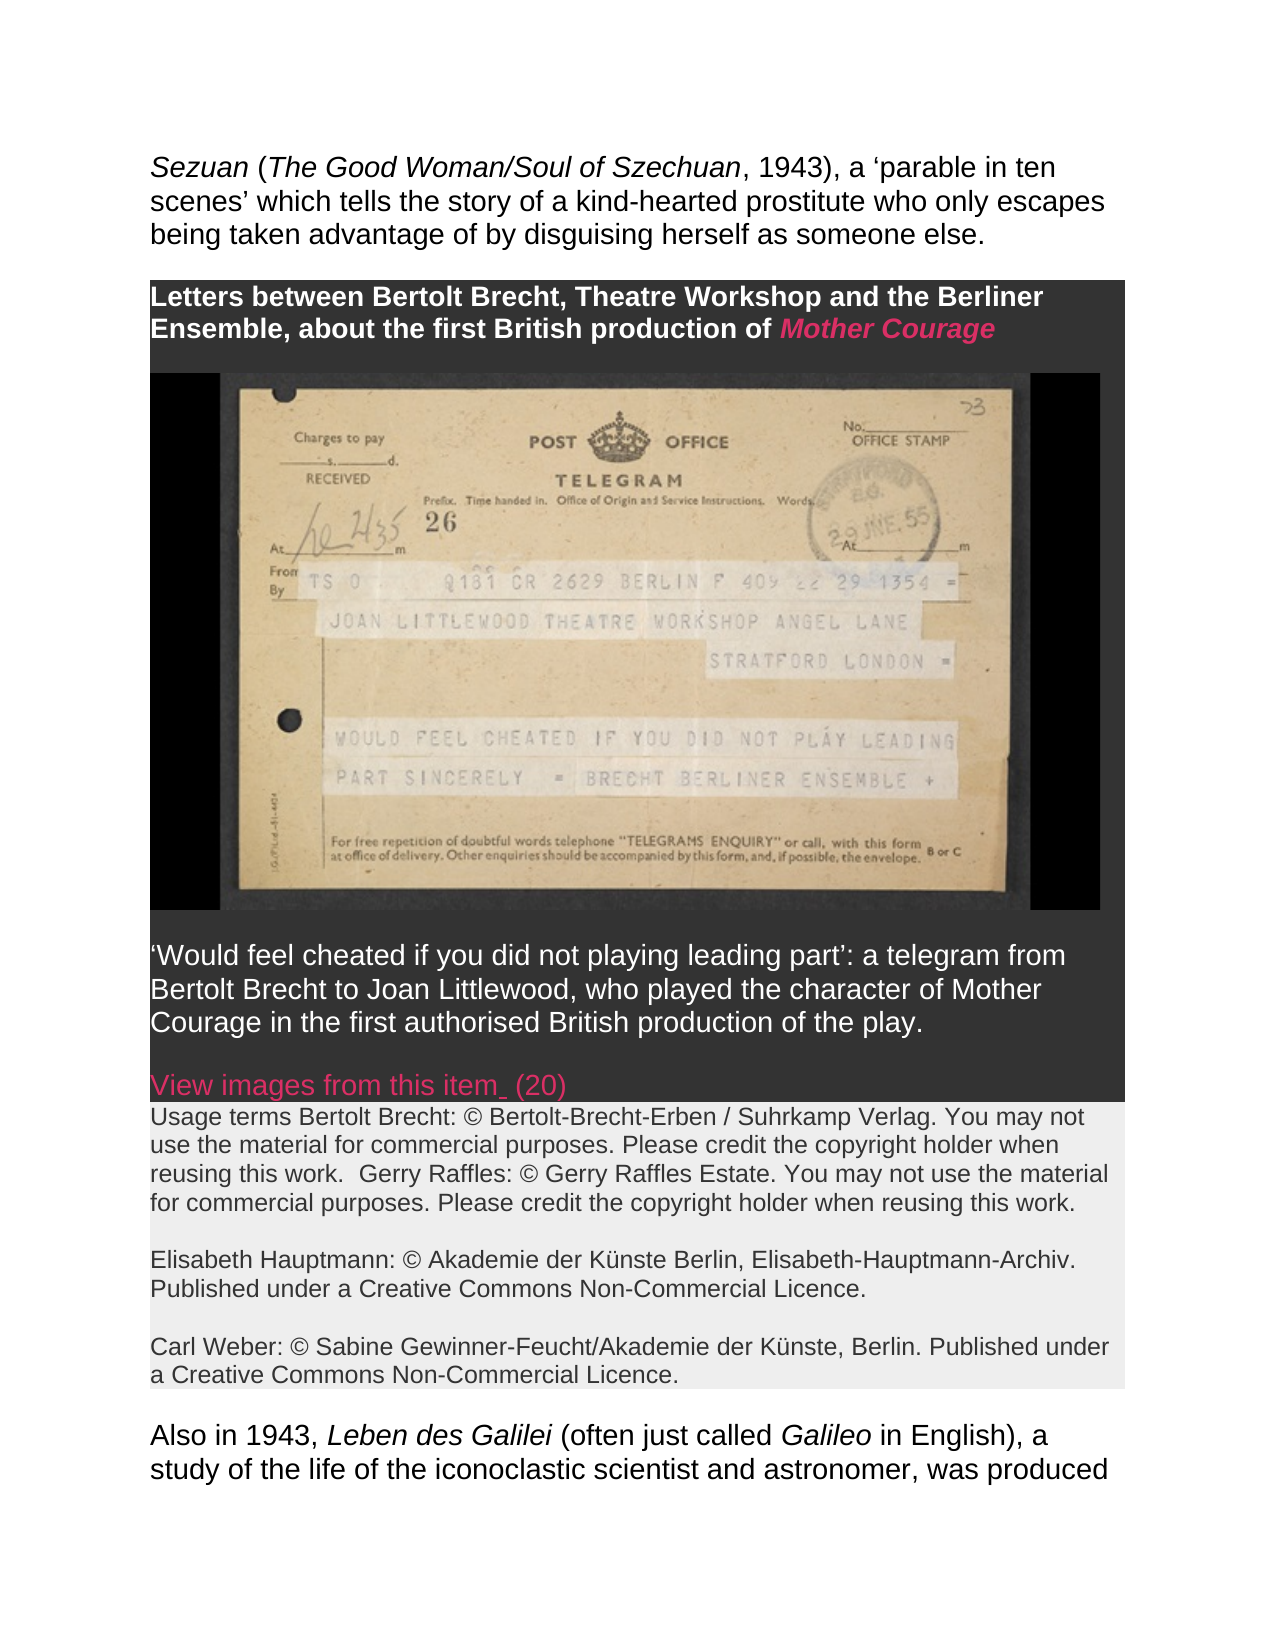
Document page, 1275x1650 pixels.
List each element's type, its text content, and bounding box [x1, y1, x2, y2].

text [150, 150, 1125, 251]
text Usage terms Bertolt Brecht: © Bertolt-Brecht-Erben / Suhrkamp Verlag. You may not use the material for commercial purposes. Please credit the copyright holder when reusing this work. Gerry Raffles: © Gerry Raffles Estate. You may not use the material for commercial purposes. Please credit the copyright holder when reusing this work. Elisabeth Hauptmann: © Akademie der Künste Berlin, Elisabeth-Hauptmann-Archiv. Published under a Creative Commons Non-Commercial Licence. Carl Weber: © Sabine Gewinner-Feucht/Akademie der Künste, Berlin. Published under a Creative Commons Non-Commercial Licence. [150, 1102, 1125, 1389]
text ‘Would feel cheated if you did not playing leading part’: a telegram from Bertolt Brecht to Joan Littlewood, who played the character of Mother Courage in the first authorised British production of the play. [150, 938, 1125, 1039]
picture [150, 373, 1100, 910]
text Letters between Bertolt Brecht, Theatre Workshop and the Berliner Ensemble, about the first British production of Mother Courage [150, 280, 1125, 344]
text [150, 1418, 1125, 1485]
text View images from this item (20) [150, 1068, 1125, 1102]
